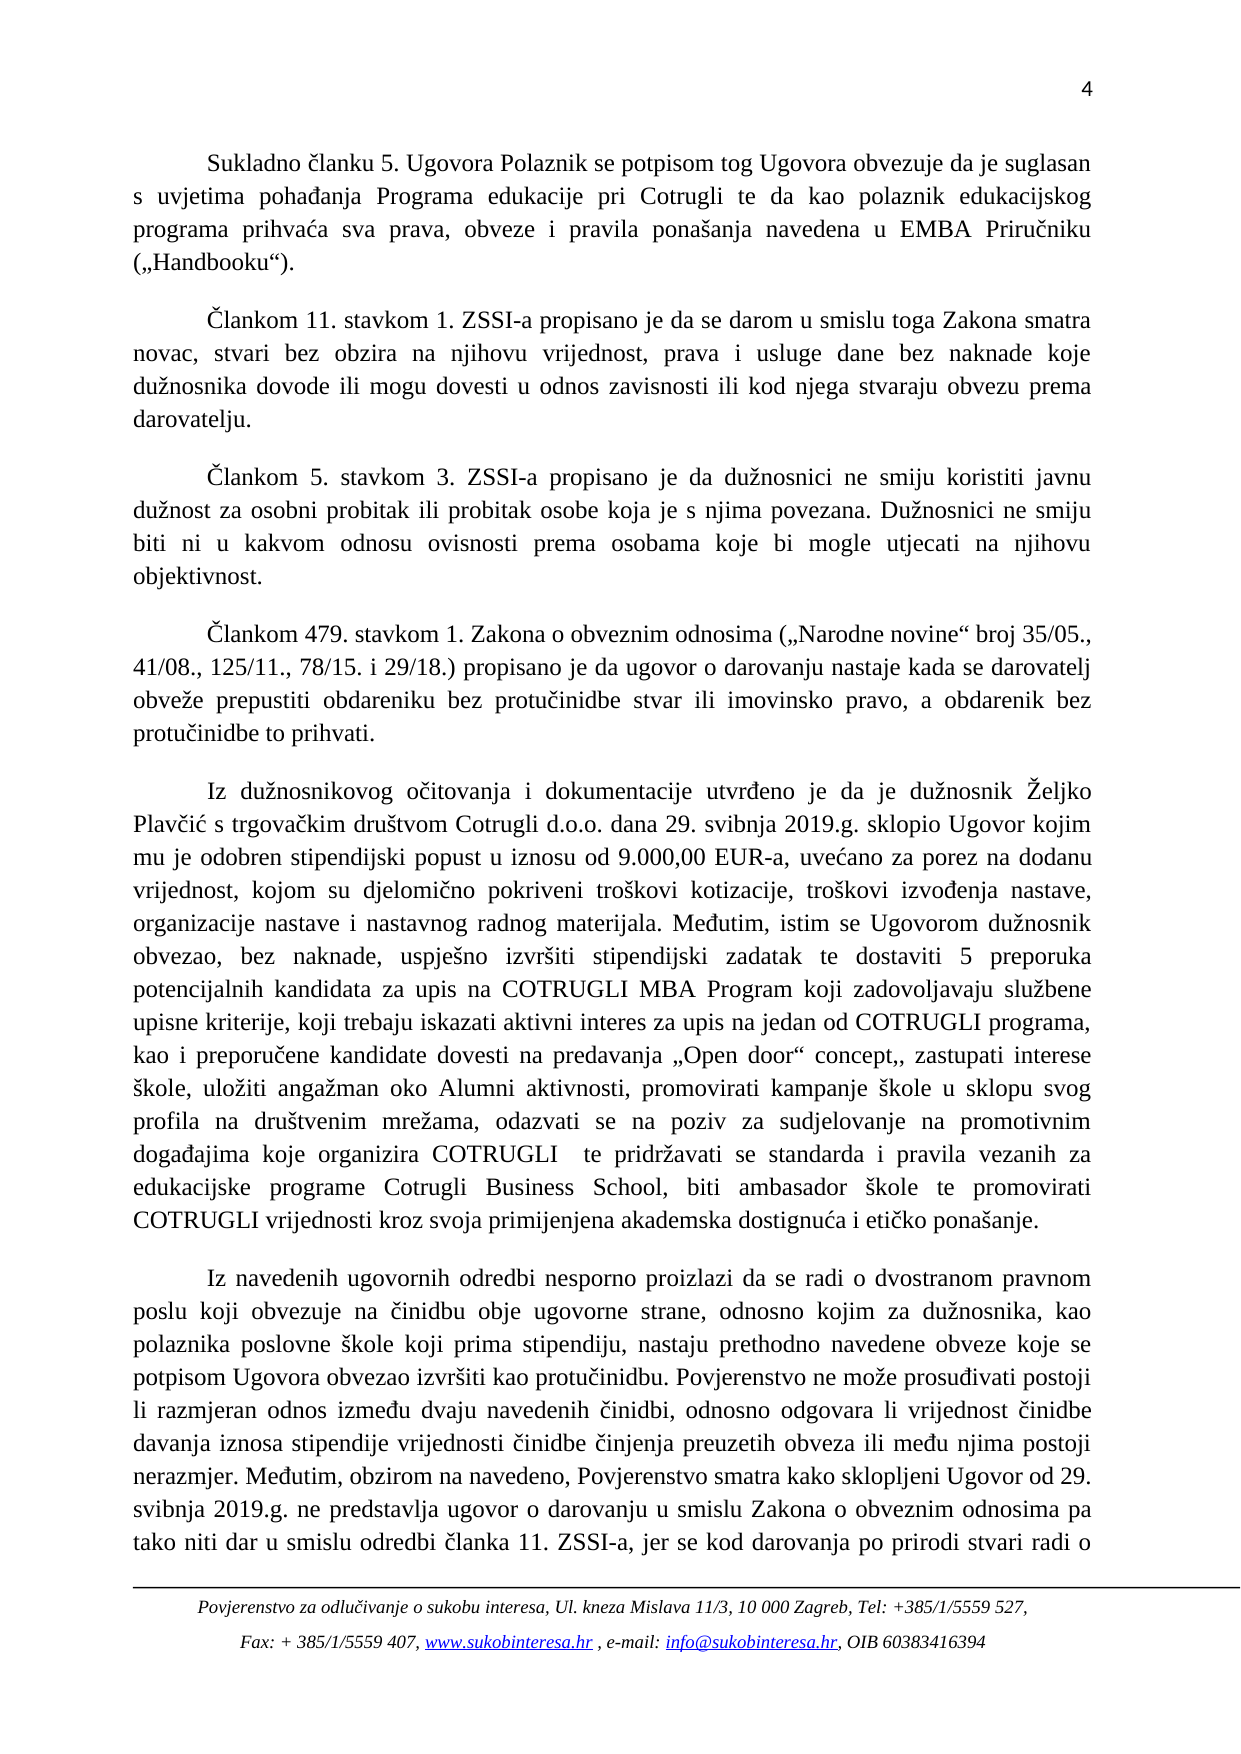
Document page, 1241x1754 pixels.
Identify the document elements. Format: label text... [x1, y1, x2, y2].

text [133, 1263, 1092, 1556]
text Sukladno članku 5. Ugovora Polaznik se potpisom tog Ugovora obvezuje da je suglasan s uvjetima pohađanja Programa edukacije pri Cotrugli te da kao polaznik edukacijskog programa prihvaća sva prava, obveze i pravila ponašanja navedena u EMBA Priručniku („Handbooku“). [133, 148, 1092, 276]
text Člankom 11. stavkom 1. ZSSI-a propisano je da se darom u smislu toga Zakona smatra novac, stvari bez obzira na njihovu vrijednost, prava i usluge dane bez naknade koje dužnosnika dovode ili mogu dovesti u odnos zavisnosti ili kod njega stvaraju obvezu prema darovatelju. [133, 305, 1092, 433]
text Člankom 479. stavkom 1. Zakona o obveznim odnosima („Narodne novine“ broj 35/05., 41/08., 125/11., 78/15. i 29/18.) propisano je da ugovor o darovanju nastaje kada se darovatelj obveže prepustiti obdareniku bez protučinidbe stvar ili imovinsko pravo, a obdarenik bez protučinidbe to prihvati. [133, 619, 1092, 747]
text Iz dužnosnikovog očitovanja i dokumentacije utvrđeno je da je dužnosnik Željko Plavčić s trgovačkim društvom Cotrugli d.o.o. dana 29. svibnja 2019.g. sklopio Ugovor kojim mu je odobren stipendijski popust u iznosu od 9.000,00 EUR-a, uvećano za porez na dodanu vrijednost, kojom su djelomično pokriveni troškovi kotizacije, troškovi izvođenja nastave, organizacije nastave i nastavnog radnog materijala. Međutim, istim se Ugovorom dužnosnik obvezao, bez naknade, uspješno izvršiti stipendijski zadatak te dostaviti 5 preporuka potencijalnih kandidata za upis na COTRUGLI MBA Program koji zadovoljavaju službene upisne kriterije, koji trebaju iskazati aktivni interes za upis na jedan od COTRUGLI programa, kao i preporučene kandidate dovesti na predavanja „Open door“ concept,, zastupati interese škole, uložiti angažman oko Alumni aktivnosti, promovirati kampanje škole u sklopu svog profila na društvenim mrežama, odazvati se na poziv za sudjelovanje na promotivnim događajima koje organizira COTRUGLI te pridržavati se standarda i pravila vezanih za edukacijske programe Cotrugli Business School, biti ambasador škole te promovirati COTRUGLI vrijednosti kroz svoja primijenjena akademska dostignuća i etičko ponašanje. [133, 776, 1092, 1234]
text Člankom 5. stavkom 3. ZSSI-a propisano je da dužnosnici ne smiju koristiti javnu dužnost za osobni probitak ili probitak osobe koja je s njima povezana. Dužnosnici ne smiju biti ni u kakvom odnosu ovisnosti prema osobama koje bi mogle utjecati na njihovu objektivnost. [133, 462, 1092, 590]
